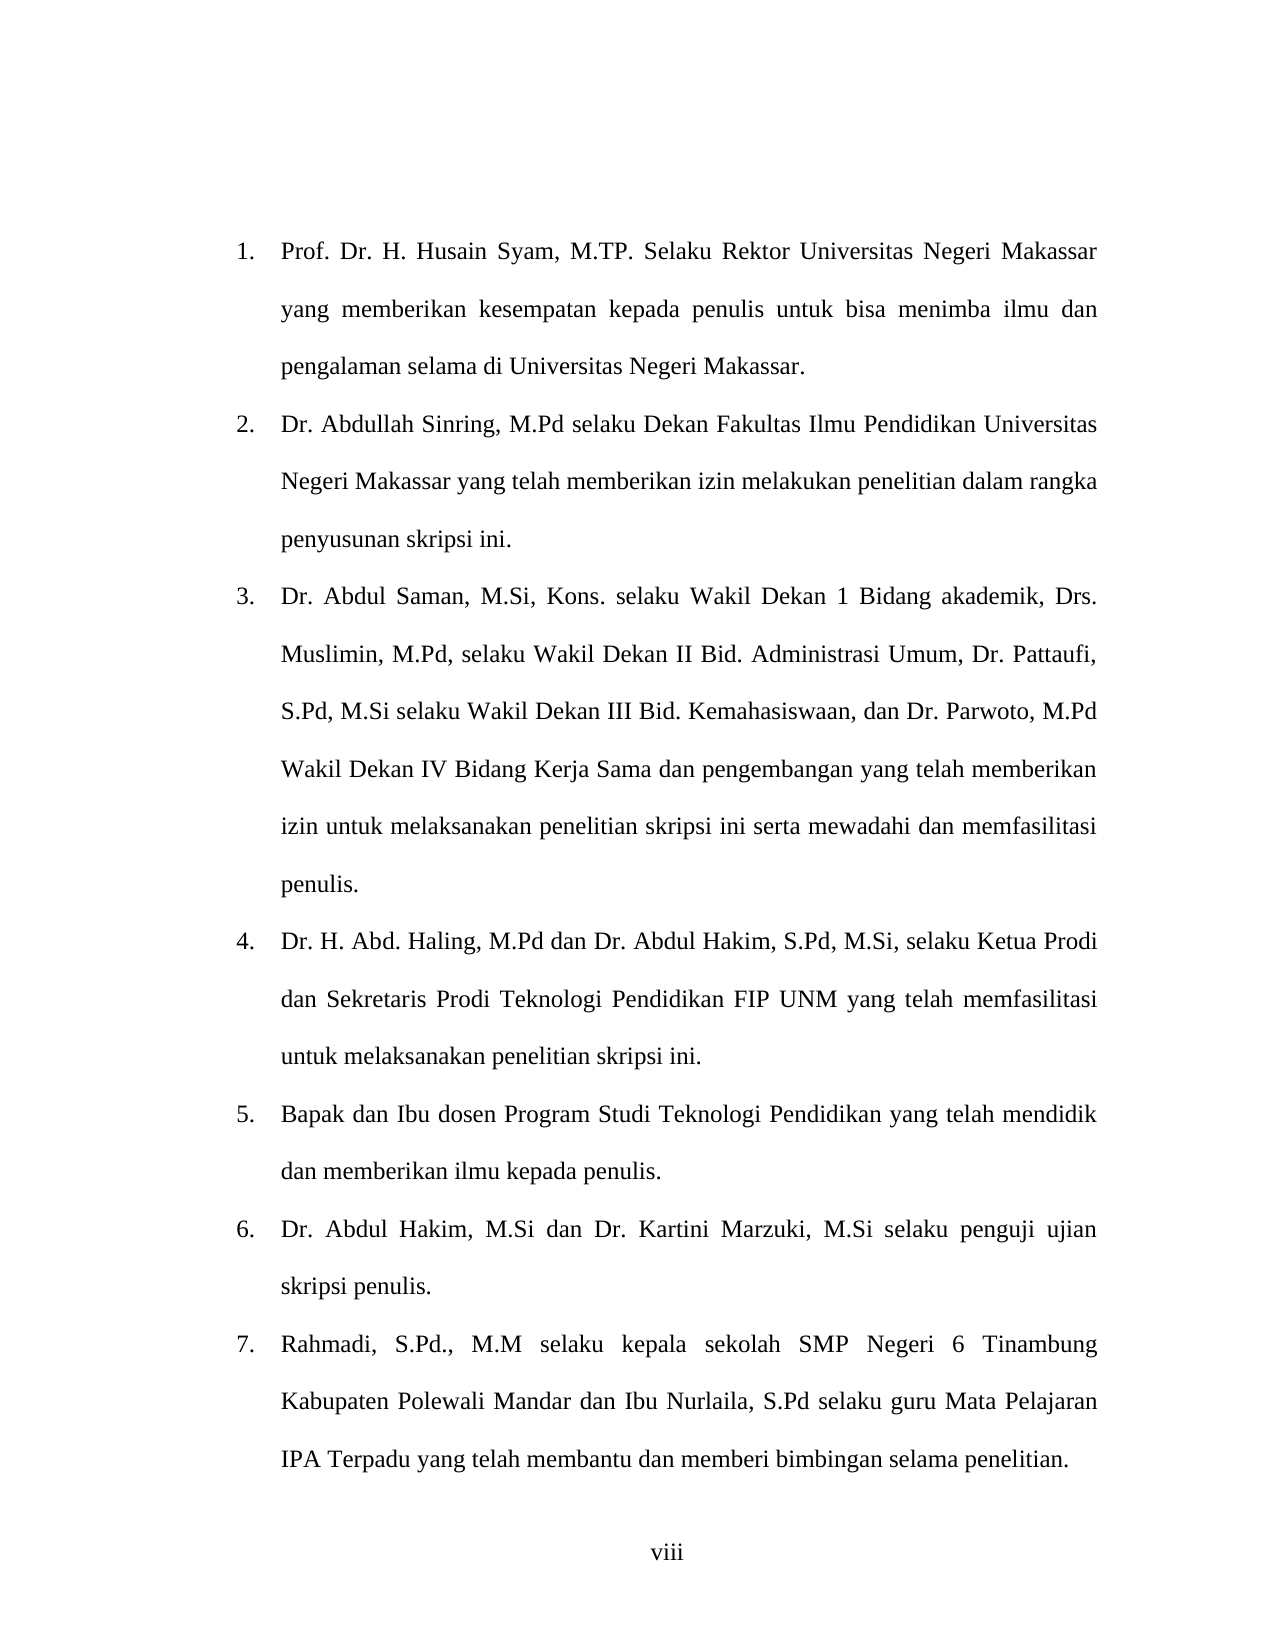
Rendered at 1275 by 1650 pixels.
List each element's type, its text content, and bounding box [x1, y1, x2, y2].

list Dr. H. Abd. Haling, M.Pd dan Dr. Abdul Hakim, S.Pd, M.Si, selaku Ketua Prodi dan Sekretaris Prodi Teknologi Pendidikan FIP UNM yang telah memfasilitasi untuk melaksanakan penelitian skripsi ini. [236, 926, 1098, 1070]
list Dr. Abdul Saman, M.Si, Kons. selaku Wakil Dekan 1 Bidang akademik, Drs. Muslimin, M.Pd, selaku Wakil Dekan II Bid. Administrasi Umum, Dr. Pattaufi, S.Pd, M.Si selaku Wakil Dekan III Bid. Kemahasiswaan, dan Dr. Parwoto, M.Pd Wakil Dekan IV Bidang Kerja Sama dan pengembangan yang telah memberikan izin untuk melaksanakan penelitian skripsi ini serta mewadahi dan memfasilitasi penulis. [236, 581, 1098, 897]
list Prof. Dr. H. Husain Syam, M.TP. Selaku Rektor Universitas Negeri Makassar yang memberikan kesempatan kepada penulis untuk bisa menimba ilmu dan pengalaman selama di Universitas Negeri Makassar. [236, 236, 1098, 380]
list Dr. Abdul Hakim, M.Si dan Dr. Kartini Marzuki, M.Si selaku penguji ujian skripsi penulis. [236, 1214, 1098, 1300]
list Bapak dan Ibu dosen Program Studi Teknologi Pendidikan yang telah mendidik dan memberikan ilmu kepada penulis. [236, 1099, 1098, 1185]
list Rahmadi, S.Pd., M.M selaku kepala sekolah SMP Negeri 6 Tinambung Kabupaten Polewali Mandar dan Ibu Nurlaila, S.Pd selaku guru Mata Pelajaran IPA Terpadu yang telah membantu dan memberi bimbingan selama penelitian. [236, 1329, 1098, 1472]
list Dr. Abdullah Sinring, M.Pd selaku Dekan Fakultas Ilmu Pendidikan Universitas Negeri Makassar yang telah memberikan izin melakukan penelitian dalam rangka penyusunan skripsi ini. [236, 409, 1098, 552]
